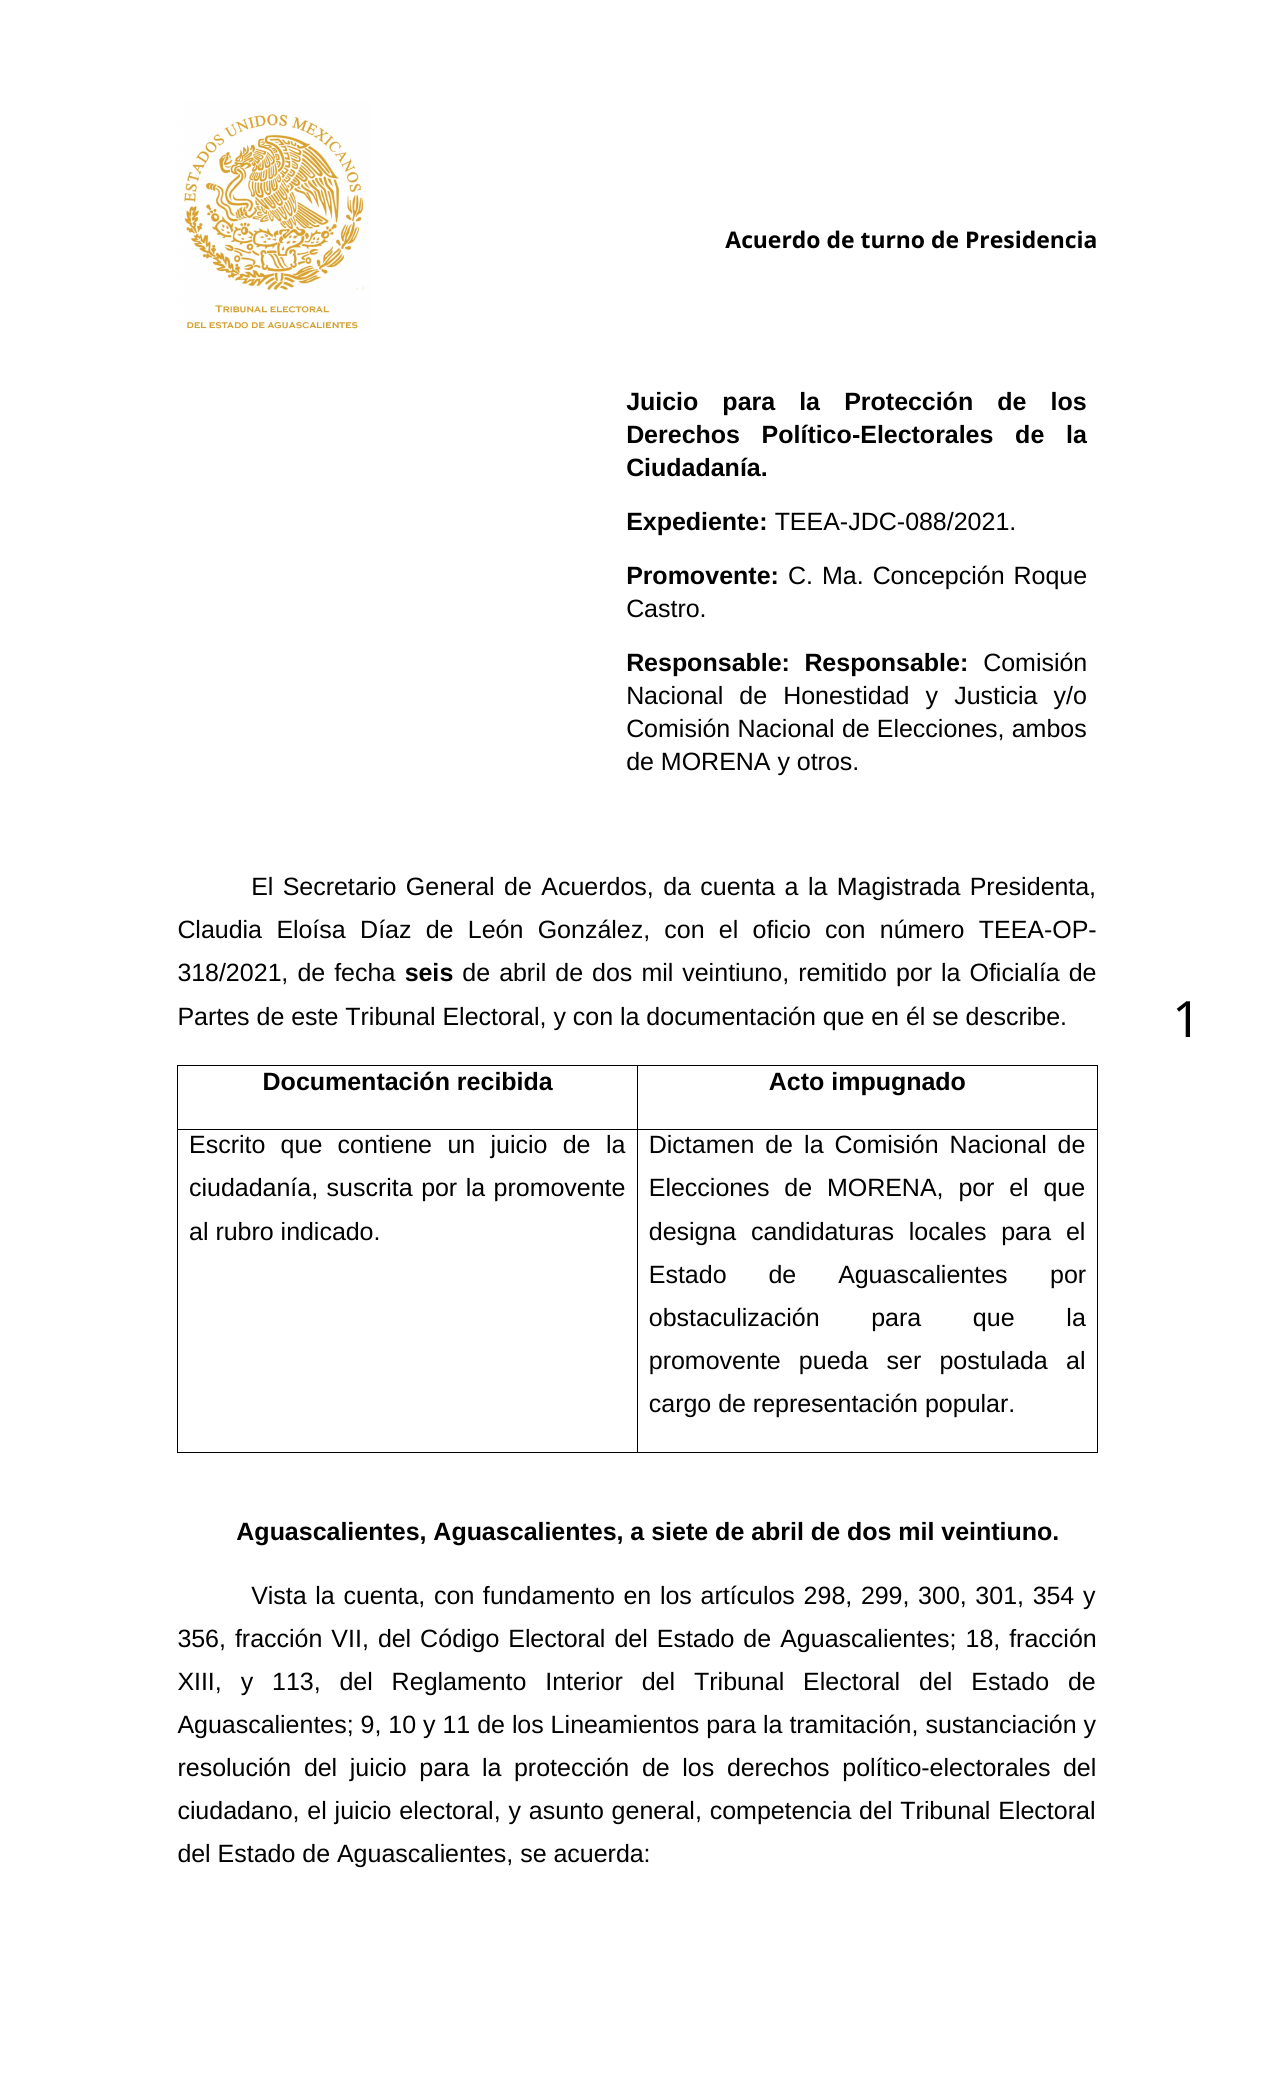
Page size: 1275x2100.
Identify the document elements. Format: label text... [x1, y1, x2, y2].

picture [177, 102, 371, 333]
table_header Acto impugnado [638, 1066, 1097, 1129]
text Aguascalientes, Aguascalientes, a siete de abril de dos mil veintiuno. [177, 1517, 1098, 1545]
text El Secretario General de Acuerdos, da cuenta a la Magistrada Presidenta, Claudia Eloísa Díaz de León González, con el oficio con número TEEA-OP-318/2021, de fecha seis de abril de dos mil veintiuno, remitido por la Oficialía de Partes de este Tribunal Electoral, y con la documentación que en él se describe. [177, 872, 1098, 1030]
table_cell Escrito que contiene un juicio de la ciudadanía, suscrita por la promovente al rubro indicado. [178, 1130, 637, 1452]
text Vista la cuenta, con fundamento en los artículos 298, 299, 300, 301, 354 y 356, fracción VII, del Código Electoral del Estado de Aguascalientes; 18, fracción XIII, y 113, del Reglamento Interior del Tribunal Electoral del Estado de Aguascalientes; 9, 10 y 11 de los Lineamientos para la tramitación, sustanciación y resolución del juicio para la protección de los derechos político-electorales del ciudadano, el juicio electoral, y asunto general, competencia del Tribunal Electoral del Estado de Aguascalientes, se acuerda: [177, 1581, 1098, 1868]
table_cell Dictamen de la Comisión Nacional de Elecciones de MORENA, por el que designa candidaturas locales para el Estado de Aguascalientes por obstaculización para que la promovente pueda ser postulada al cargo de representación popular. [638, 1130, 1097, 1452]
table_header Documentación recibida [178, 1066, 637, 1129]
